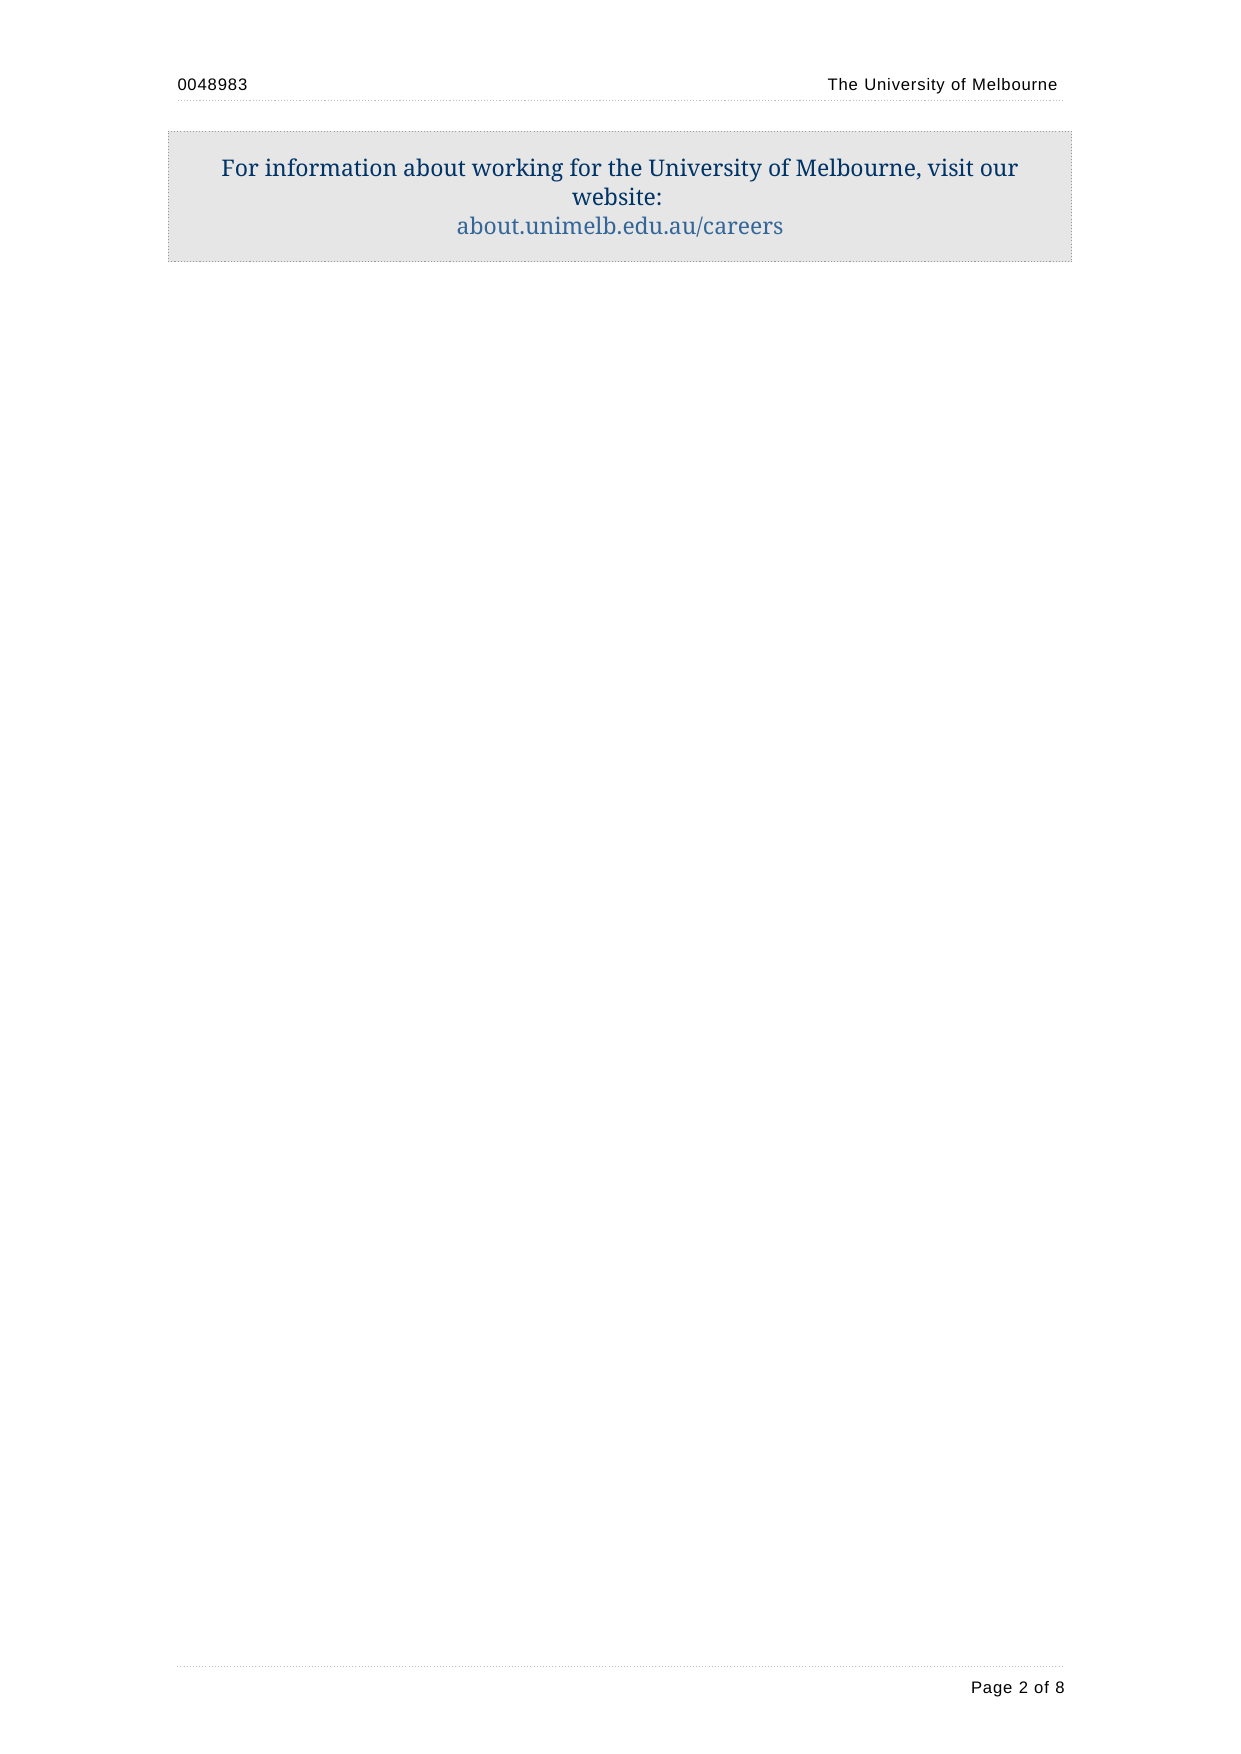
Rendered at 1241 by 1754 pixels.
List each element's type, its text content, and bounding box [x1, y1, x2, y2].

text For information about working for the University of Melbourne, visit our website: about.unimelb.edu.au/careers [168, 131, 1072, 262]
